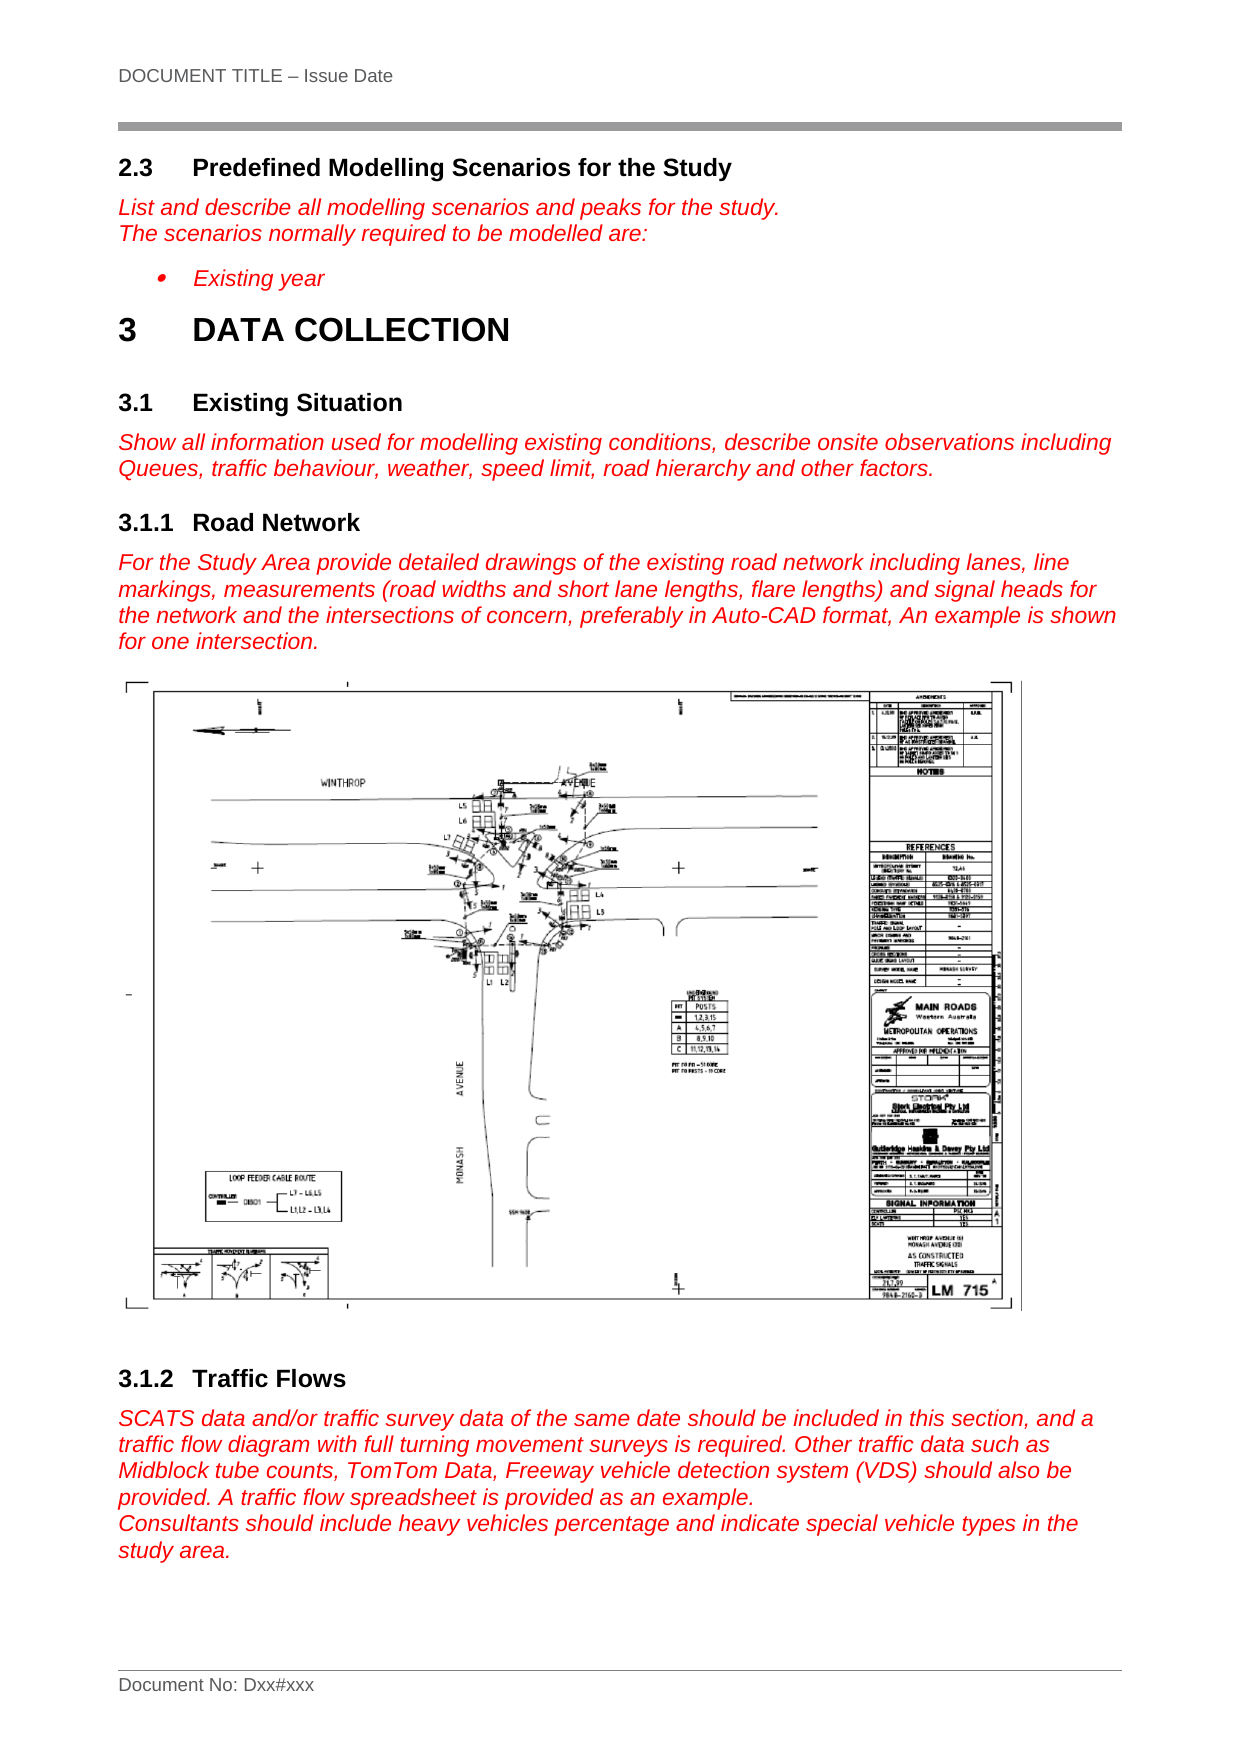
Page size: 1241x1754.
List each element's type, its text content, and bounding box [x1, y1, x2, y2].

text The scenarios normally required to be modelled are: [118, 220, 1122, 246]
subtitle Road Network [118, 508, 1122, 537]
subtitle Predefined Modelling Scenarios for the Study [118, 152, 1122, 181]
subtitle Traffic Flows [118, 1363, 1122, 1392]
list Existing year [156, 265, 1122, 292]
text Show all information used for modelling existing conditions, describe onsite observations including Queues, traffic behaviour, weather, speed limit, road hierarchy and other factors. [118, 429, 1122, 482]
text List and describe all modelling scenarios and peaks for the study. [118, 194, 1122, 220]
text Consultants should include heavy vehicles percentage and indicate special vehicle types in the study area. [118, 1510, 1122, 1563]
subtitle Existing Situation [118, 388, 1122, 416]
text For the Study Area provide detailed drawings of the existing road network including lanes, line markings, measurements (road widths and short lane lengths, flare lengths) and signal heads for the network and the intersections of concern, preferably in Auto-CAD format, An example is shown for one intersection. [118, 549, 1122, 654]
subtitle Data Collection [118, 310, 1122, 349]
text SCATS data and/or traffic survey data of the same date should be included in this section, and a traffic flow diagram with full turning movement surveys is required. Other traffic data such as Midblock tube counts, TomTom Data, Freeway vehicle detection system (VDS) should also be provided. A traffic flow spreadsheet is provided as an example. [118, 1405, 1122, 1510]
picture [121, 681, 1022, 1311]
